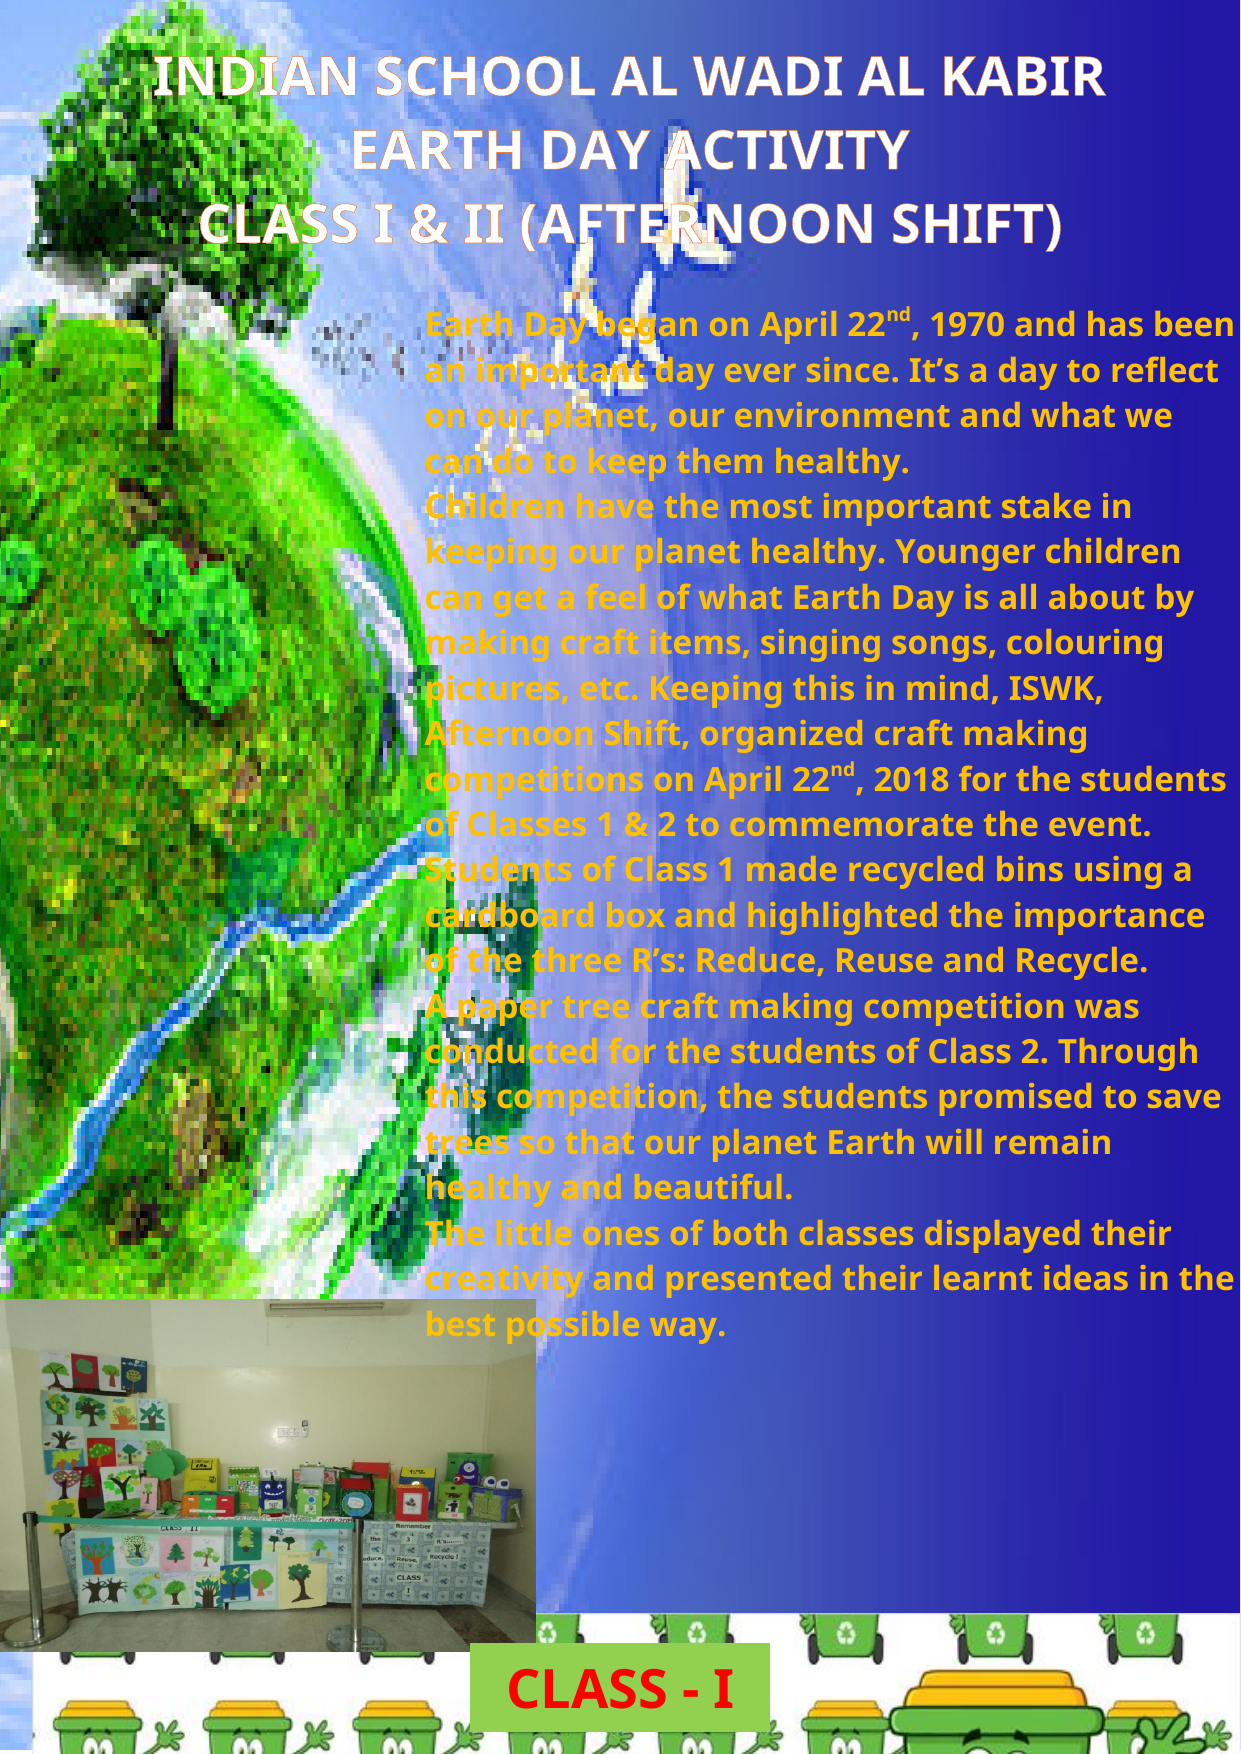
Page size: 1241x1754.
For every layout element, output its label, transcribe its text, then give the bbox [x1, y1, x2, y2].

text EARTH DAY ACTIVITY [19, 111, 1240, 185]
text INDIAN SCHOOL AL WADI AL KABIR [19, 37, 1240, 111]
picture [0, 0, 1241, 1754]
text CLASS I & II (AFTERNOON SHIFT) [19, 185, 1240, 259]
